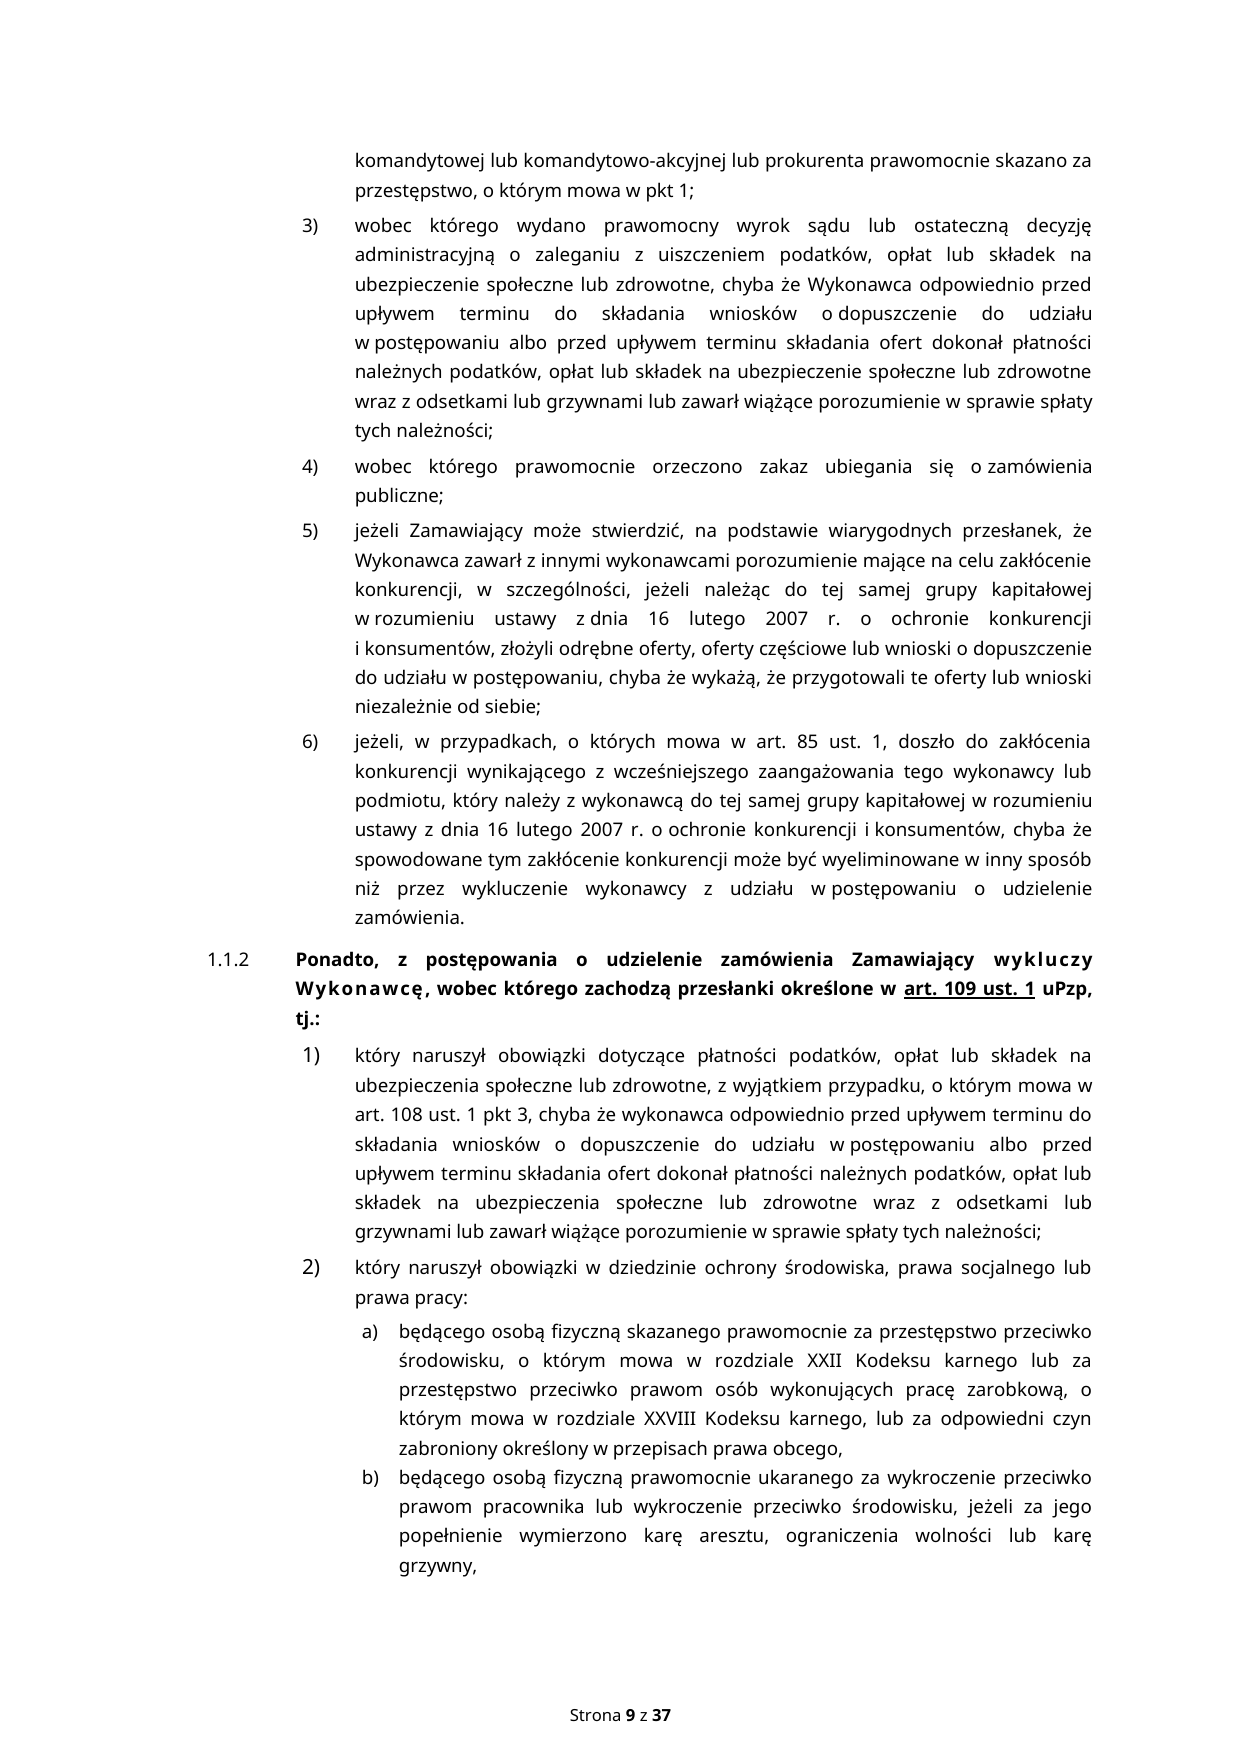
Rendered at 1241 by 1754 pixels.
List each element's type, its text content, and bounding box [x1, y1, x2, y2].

list wobec którego wydano prawomocny wyrok sądu lub ostateczną decyzję administracyjną o zaleganiu z uiszczeniem podatków, opłat lub składek na ubezpieczenie społeczne lub zdrowotne, chyba że Wykonawca odpowiednio przed upływem terminu do składania wniosków o dopuszczenie do udziału w postępowaniu albo przed upływem terminu składania ofert dokonał płatności należnych podatków, opłat lub składek na ubezpieczenie społeczne lub zdrowotne wraz z odsetkami lub grzywnami lub zawarł wiążące porozumienie w sprawie spłaty tych należności; [302, 212, 1092, 443]
list który naruszył obowiązki w dziedzinie ochrony środowiska, prawa socjalnego lub prawa pracy: [302, 1252, 1092, 1310]
list Ponadto, z postępowania o udzielenie zamówienia Zamawiający wykluczy Wykonawcę, wobec którego zachodzą przesłanki określone w art. 109 ust. 1 uPzp, tj.: [207, 946, 1092, 1030]
list który naruszył obowiązki dotyczące płatności podatków, opłat lub składek na ubezpieczenia społeczne lub zdrowotne, z wyjątkiem przypadku, o którym mowa w art. 108 ust. 1 pkt 3, chyba że wykonawca odpowiednio przed upływem terminu do składania wniosków o dopuszczenie do udziału w postępowaniu albo przed upływem terminu składania ofert dokonał płatności należnych podatków, opłat lub składek na ubezpieczenia społeczne lub zdrowotne wraz z odsetkami lub grzywnami lub zawarł wiążące porozumienie w sprawie spłaty tych należności; [302, 1040, 1092, 1244]
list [302, 148, 1092, 202]
list wobec którego prawomocnie orzeczono zakaz ubiegania się o zamówienia publiczne; [302, 453, 1092, 508]
list będącego osobą fizyczną skazanego prawomocnie za przestępstwo przeciwko środowisku, o którym mowa w rozdziale XXII Kodeksu karnego lub za przestępstwo przeciwko prawom osób wykonujących pracę zarobkową, o którym mowa w rozdziale XXVIII Kodeksu karnego, lub za odpowiedni czyn zabroniony określony w przepisach prawa obcego, [362, 1318, 1092, 1461]
list jeżeli Zamawiający może stwierdzić, na podstawie wiarygodnych przesłanek, że Wykonawca zawarł z innymi wykonawcami porozumienie mające na celu zakłócenie konkurencji, w szczególności, jeżeli należąc do tej samej grupy kapitałowej w rozumieniu ustawy z dnia 16 lutego 2007 r. o ochronie konkurencji i konsumentów, złożyli odrębne oferty, oferty częściowe lub wnioski o dopuszczenie do udziału w postępowaniu, chyba że wykażą, że przygotowali te oferty lub wnioski niezależnie od siebie; [302, 518, 1092, 719]
list będącego osobą fizyczną prawomocnie ukaranego za wykroczenie przeciwko prawom pracownika lub wykroczenie przeciwko środowisku, jeżeli za jego popełnienie wymierzono karę aresztu, ograniczenia wolności lub karę grzywny, [362, 1464, 1092, 1578]
list jeżeli, w przypadkach, o których mowa w art. 85 ust. 1, doszło do zakłócenia konkurencji wynikającego z wcześniejszego zaangażowania tego wykonawcy lub podmiotu, który należy z wykonawcą do tej samej grupy kapitałowej w rozumieniu ustawy z dnia 16 lutego 2007 r. o ochronie konkurencji i konsumentów, chyba że spowodowane tym zakłócenie konkurencji może być wyeliminowane w inny sposób niż przez wykluczenie wykonawcy z udziału w postępowaniu o udzielenie zamówienia. [302, 729, 1092, 930]
